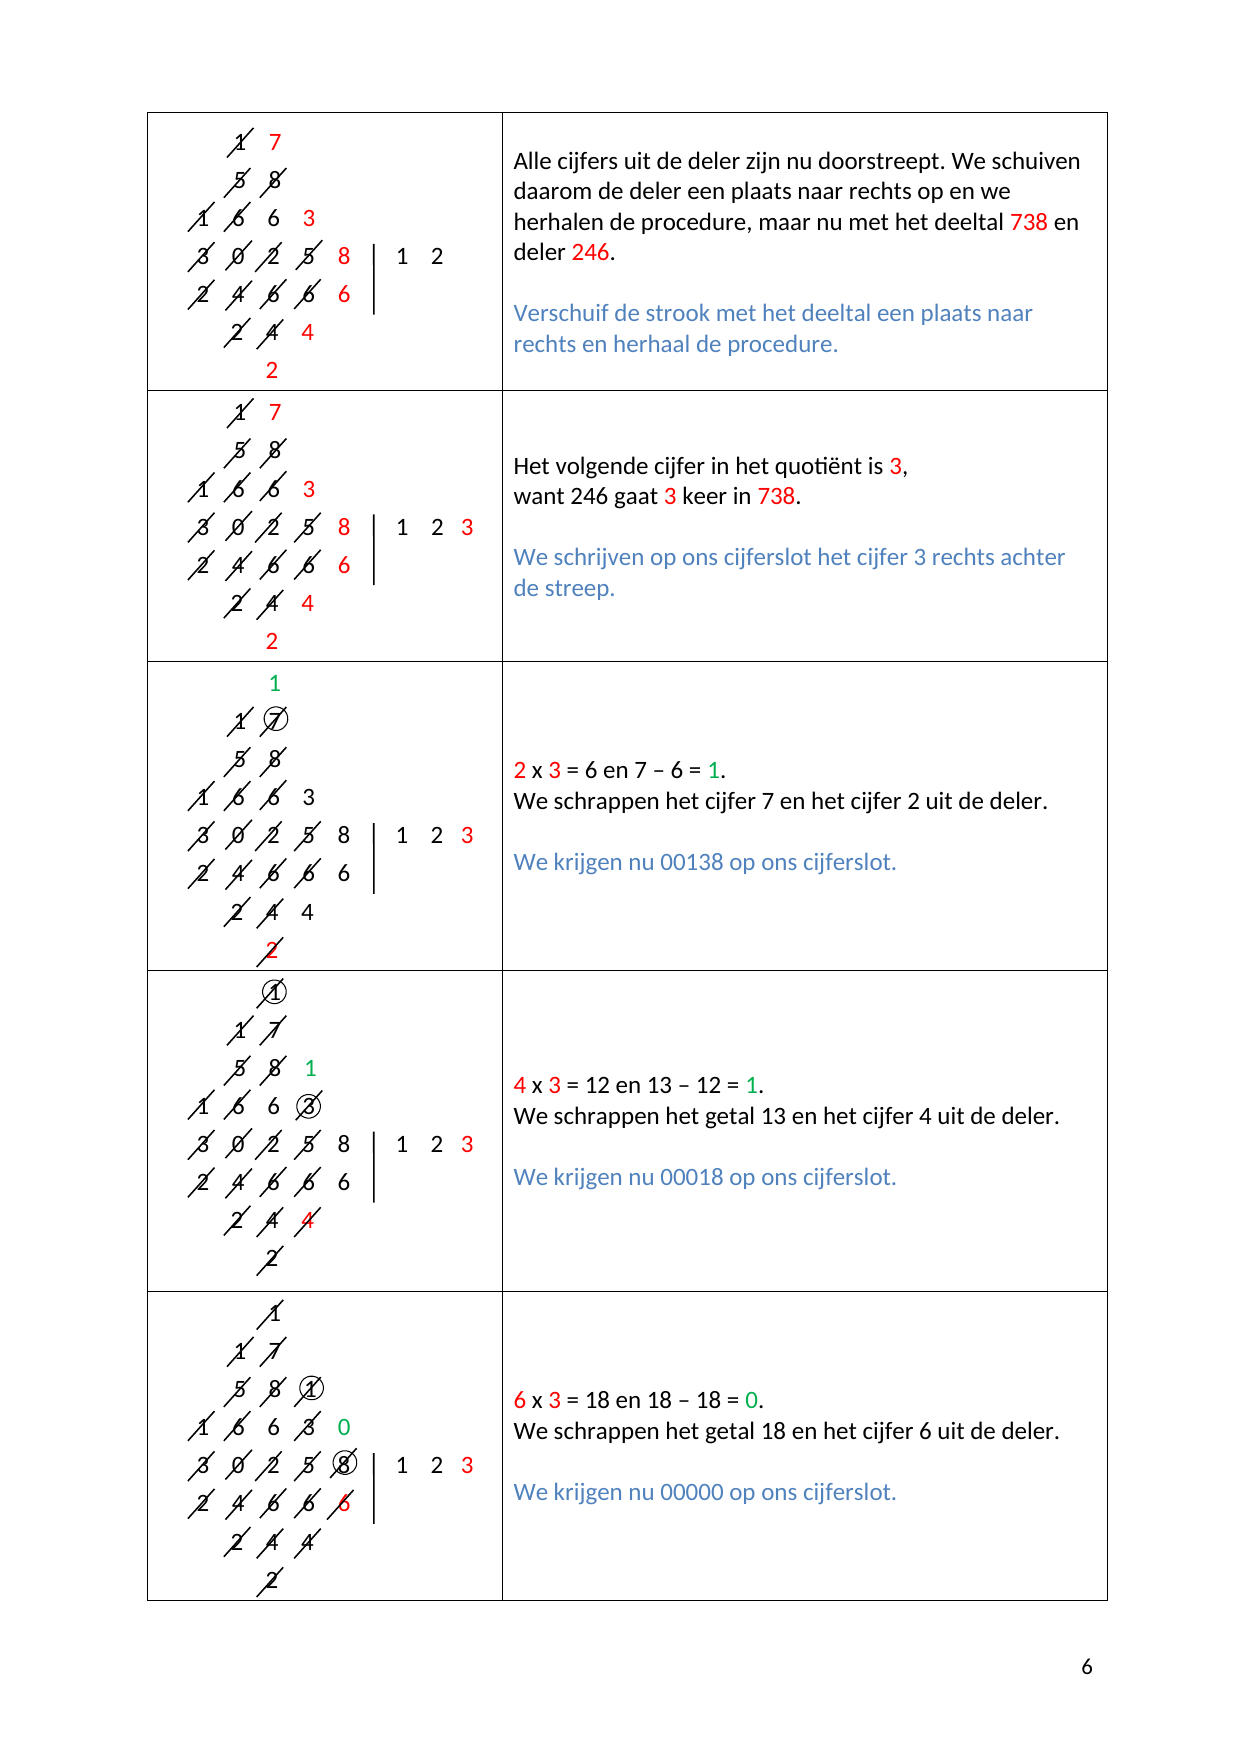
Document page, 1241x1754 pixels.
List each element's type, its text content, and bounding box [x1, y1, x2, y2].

table_cell 2 x 3 = 6 en 7 – 6 = 1. We schrappen het cijfer 7 en het cijfer 2 uit de deler. We krijgen nu 00138 op ons cijferslot. [503, 662, 1107, 969]
table_header 1 7 5 8 1 6 6 3 3 0 2 5 8 1 2 2 4 6 6 6 2 4 4 2 [148, 113, 502, 390]
table_cell Het volgende cijfer in het quotiënt is 3, want 246 gaat 3 keer in 738. We schrijven op ons cijferslot het cijfer 3 rechts achter de streep. [503, 391, 1107, 661]
table_header Alle cijfers uit de deler zijn nu doorstreept. We schuiven daarom de deler een plaats naar rechts op en we herhalen de procedure, maar nu met het deeltal 738 en deler 246. Verschuif de strook met het deeltal een plaats naar rechts en herhaal de procedure. [503, 113, 1107, 390]
table_cell 1 7 5 8 1 6 6 3 3 0 2 5 8 1 2 3 2 4 6 6 6 2 4 4 2 [148, 391, 502, 661]
table_cell 1 1 7 5 8 1 1 6 6 3 3 0 2 5 8 1 2 3 2 4 6 6 6 2 4 4 2 [148, 971, 502, 1291]
table_cell 1 1 7 5 8 1 6 6 3 3 0 2 5 8 1 2 3 2 4 6 6 6 2 4 4 2 [148, 662, 502, 969]
table_cell 4 x 3 = 12 en 13 – 12 = 1. We schrappen het getal 13 en het cijfer 4 uit de deler. We krijgen nu 00018 op ons cijferslot. [503, 971, 1107, 1291]
table_cell 6 x 3 = 18 en 18 – 18 = 0. We schrappen het getal 18 en het cijfer 6 uit de deler. We krijgen nu 00000 op ons cijferslot. [503, 1292, 1107, 1599]
table_cell 1 1 7 5 8 1 1 6 6 3 0 3 0 2 5 8 1 2 3 2 4 6 6 6 2 4 4 2 [148, 1292, 502, 1599]
